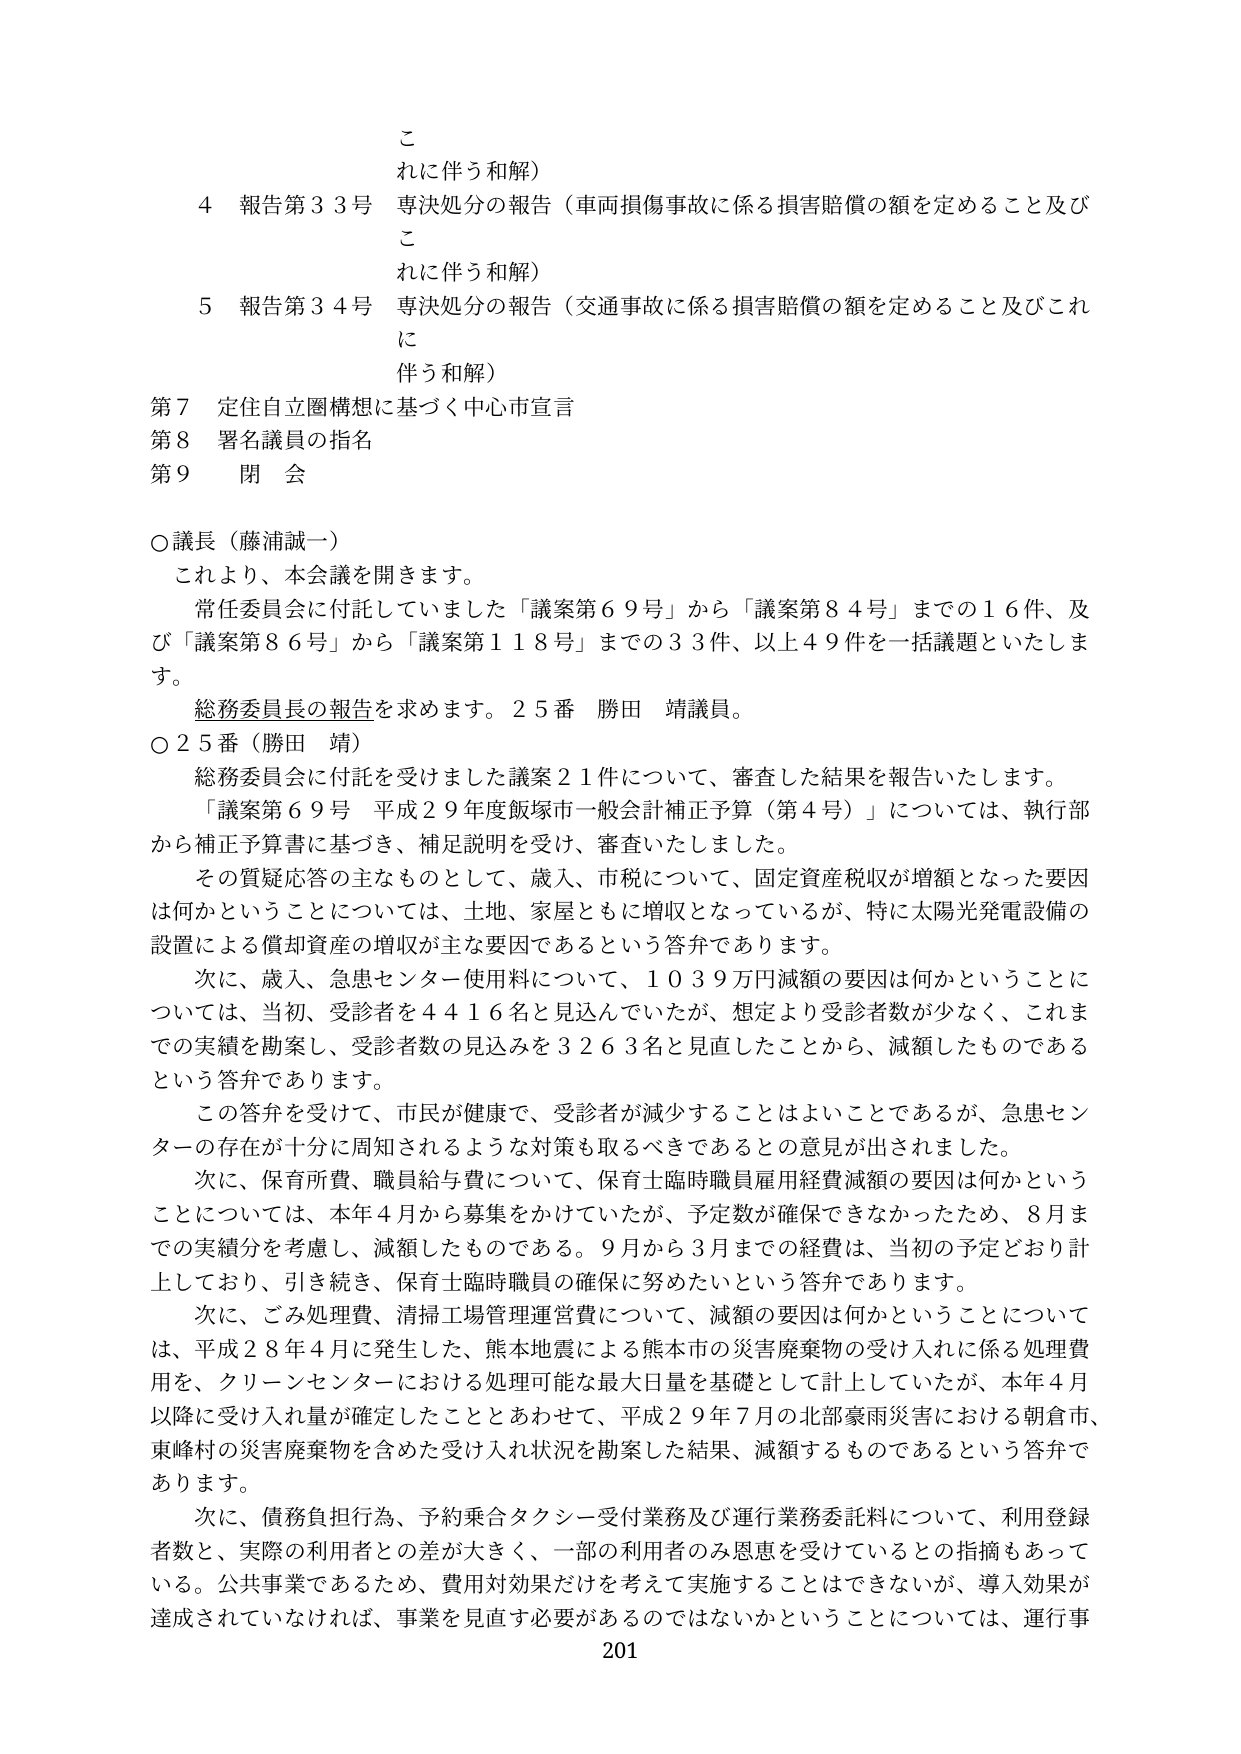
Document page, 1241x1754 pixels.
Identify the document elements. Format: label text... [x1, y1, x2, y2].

text 次に、保育所費、職員給与費について、保育士臨時職員雇用経費減額の要因は何かということについては、本年４月から募集をかけていたが、予定数が確保できなかったため、８月までの実績分を考慮し、減額したものである。９月から３月までの経費は、当初の予定どおり計上しており、引き続き、保育士臨時職員の確保に努めたいという答弁であります。 [150, 1163, 1090, 1297]
text れに伴う和解） [391, 153, 1090, 187]
text 第７ 定住自立圏構想に基づく中心市宣言 [150, 389, 1090, 422]
text 第９ 閉 会 [150, 456, 1090, 490]
text ５ 報告第３４号 専決処分の報告（交通事故に係る損害賠償の額を定めること及びこれに [194, 288, 1090, 355]
text 総務委員会に付託を受けました議案２１件について、審査した結果を報告いたします。 [150, 759, 1090, 793]
text ○議長（藤浦誠一） [150, 523, 1090, 557]
text 伴う和解） [391, 355, 1090, 389]
text 次に、歳入、急患センター使用料について、１０３９万円減額の要因は何かということについては、当初、受診者を４４１６名と見込んでいたが、想定より受診者数が少なく、これまでの実績を勘案し、受診者数の見込みを３２６３名と見直したことから、減額したものであるという答弁であります。 [150, 961, 1090, 1095]
text この答弁を受けて、市民が健康で、受診者が減少することはよいことであるが、急患センターの存在が十分に周知されるような対策も取るべきであるとの意見が出されました。 [150, 1095, 1090, 1163]
text れに伴う和解） [391, 254, 1090, 288]
text 総務委員長の報告を求めます。２５番 勝田 靖議員。 [150, 692, 1090, 725]
text これより、本会議を開きます。 [150, 557, 1090, 591]
text 第８ 署名議員の指名 [150, 422, 1090, 456]
text ○２５番（勝田 靖） [150, 725, 1090, 759]
text ４ 報告第３３号 専決処分の報告（車両損傷事故に係る損害賠償の額を定めること及びこ [194, 187, 1090, 254]
text 次に、ごみ処理費、清掃工場管理運営費について、減額の要因は何かということについては、平成２８年４月に発生した、熊本地震による熊本市の災害廃棄物の受け入れに係る処理費用を、クリーンセンターにおける処理可能な最大日量を基礎として計上していたが、本年４月以降に受け入れ量が確定したこととあわせて、平成２９年７月の北部豪雨災害における朝倉市、東峰村の災害廃棄物を含めた受け入れ状況を勘案した結果、減額するものであるという答弁であります。 [150, 1297, 1090, 1499]
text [194, 120, 1090, 153]
text その質疑応答の主なものとして、歳入、市税について、固定資産税収が増額となった要因は何かということについては、土地、家屋ともに増収となっているが、特に太陽光発電設備の設置による償却資産の増収が主な要因であるという答弁であります。 [150, 860, 1090, 961]
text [150, 1499, 1090, 1634]
text 常任委員会に付託していました「議案第６９号」から「議案第８４号」までの１６件、及び「議案第８６号」から「議案第１１８号」までの３３件、以上４９件を一括議題といたします。 [150, 591, 1090, 692]
text 「議案第６９号 平成２９年度飯塚市一般会計補正予算（第４号）」については、執行部から補正予算書に基づき、補足説明を受け、審査いたしました。 [150, 793, 1090, 860]
